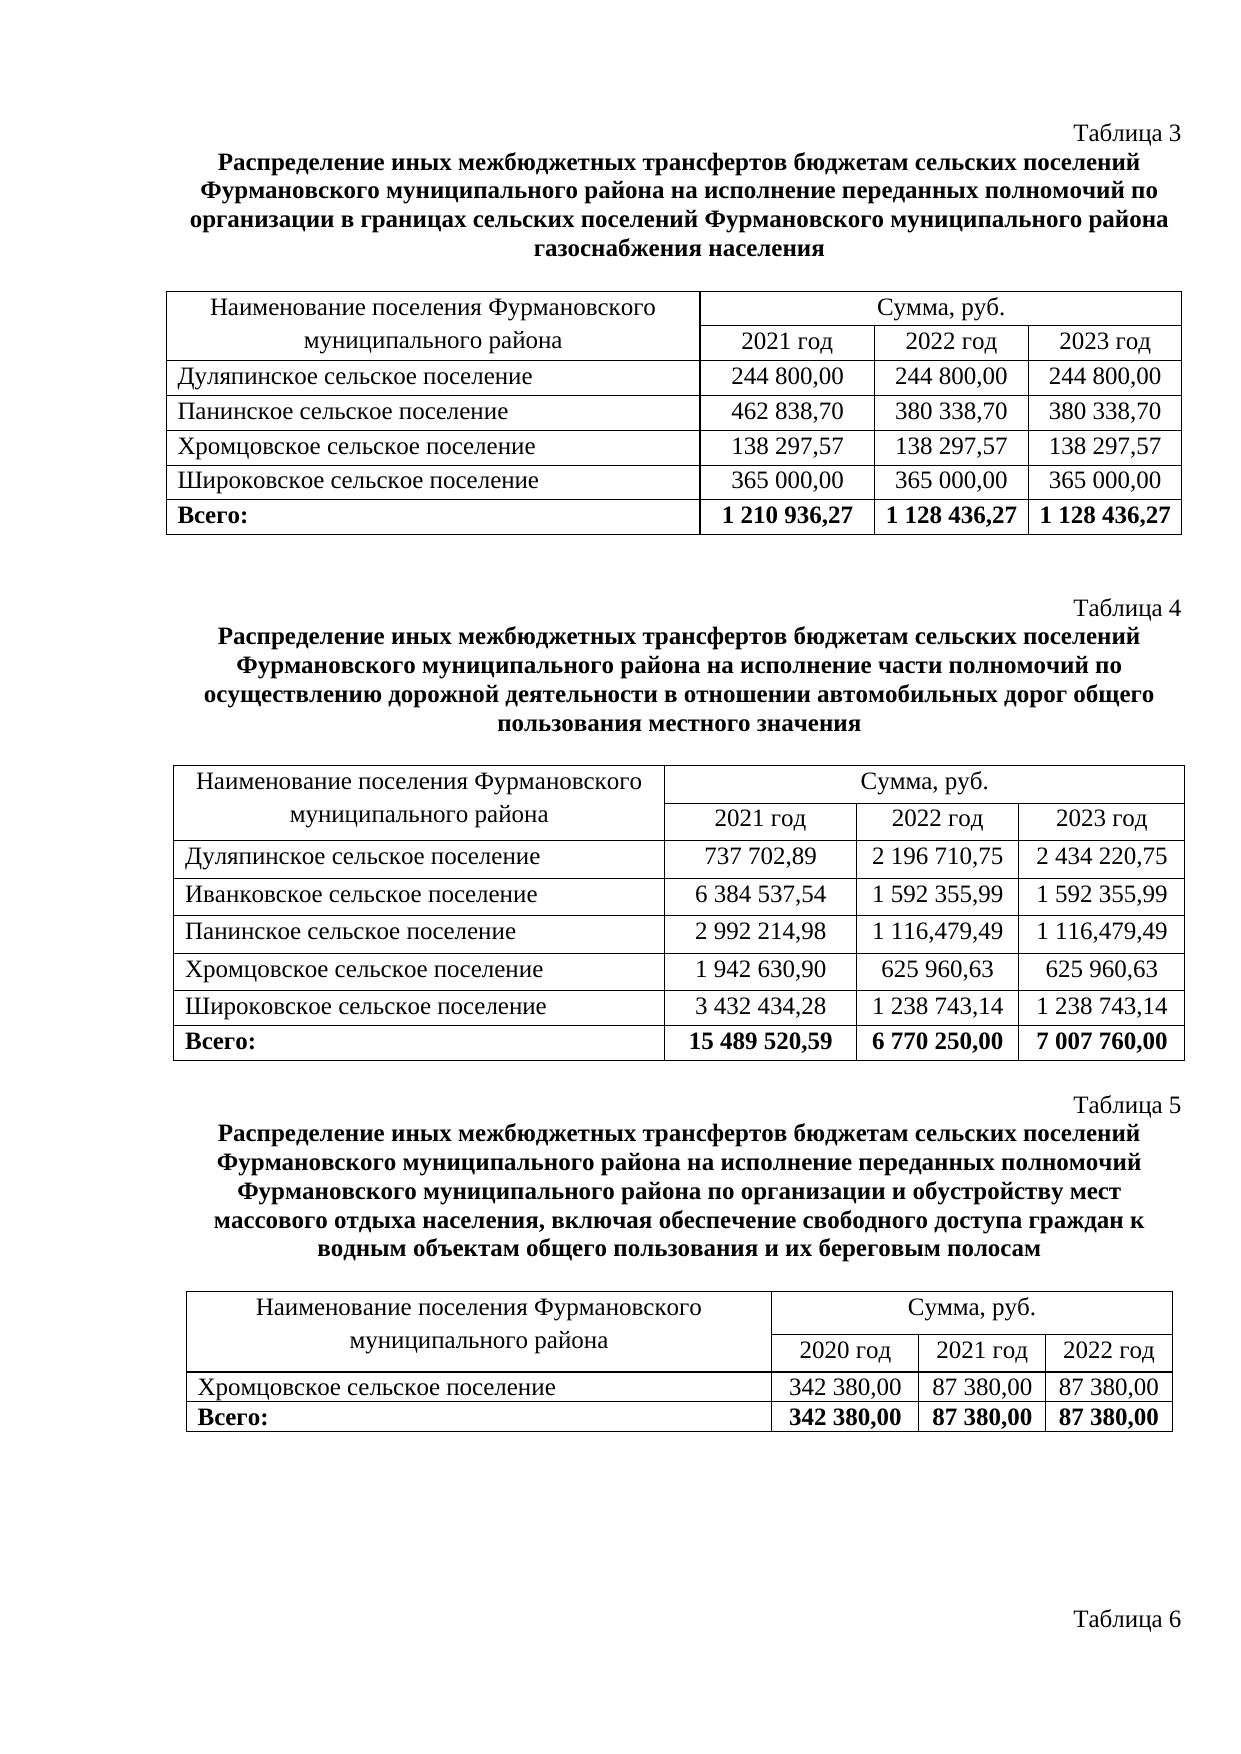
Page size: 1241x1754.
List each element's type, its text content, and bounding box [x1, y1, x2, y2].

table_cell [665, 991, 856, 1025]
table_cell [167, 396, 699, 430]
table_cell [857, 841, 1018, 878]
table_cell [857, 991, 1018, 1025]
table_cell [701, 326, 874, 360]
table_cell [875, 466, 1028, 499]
text Таблица 5 [177, 1090, 1181, 1118]
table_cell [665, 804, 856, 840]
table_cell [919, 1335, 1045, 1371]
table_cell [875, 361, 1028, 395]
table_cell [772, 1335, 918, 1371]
text Распределение иных межбюджетных трансфертов бюджетам сельских поселений Фурмановского муниципального района на исполнение переданных полномочий по организации в границах сельских поселений Фурмановского муниципального района газоснабжения населения [177, 147, 1181, 262]
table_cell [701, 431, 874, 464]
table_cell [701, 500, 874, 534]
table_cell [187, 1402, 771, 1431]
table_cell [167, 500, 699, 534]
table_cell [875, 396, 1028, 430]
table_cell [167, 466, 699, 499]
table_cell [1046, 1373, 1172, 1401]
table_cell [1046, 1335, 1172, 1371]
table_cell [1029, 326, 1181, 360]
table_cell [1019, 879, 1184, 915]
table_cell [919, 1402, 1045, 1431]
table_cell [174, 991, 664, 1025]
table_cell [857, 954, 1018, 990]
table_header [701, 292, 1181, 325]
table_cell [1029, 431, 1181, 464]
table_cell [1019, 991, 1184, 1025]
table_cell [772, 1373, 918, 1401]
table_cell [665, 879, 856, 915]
text Распределение иных межбюджетных трансфертов бюджетам сельских поселений Фурмановского муниципального района на исполнение переданных полномочий Фурмановского муниципального района по организации и обустройству мест массового отдыха населения, включая обеспечение свободного доступа граждан к водным объектам общего пользования и их береговым полосам [177, 1118, 1181, 1262]
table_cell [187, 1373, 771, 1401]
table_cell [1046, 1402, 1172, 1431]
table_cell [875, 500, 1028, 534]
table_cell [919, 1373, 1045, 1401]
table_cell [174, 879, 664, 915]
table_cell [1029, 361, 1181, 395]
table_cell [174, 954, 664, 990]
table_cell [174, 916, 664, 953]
text Таблица 4 [177, 593, 1181, 621]
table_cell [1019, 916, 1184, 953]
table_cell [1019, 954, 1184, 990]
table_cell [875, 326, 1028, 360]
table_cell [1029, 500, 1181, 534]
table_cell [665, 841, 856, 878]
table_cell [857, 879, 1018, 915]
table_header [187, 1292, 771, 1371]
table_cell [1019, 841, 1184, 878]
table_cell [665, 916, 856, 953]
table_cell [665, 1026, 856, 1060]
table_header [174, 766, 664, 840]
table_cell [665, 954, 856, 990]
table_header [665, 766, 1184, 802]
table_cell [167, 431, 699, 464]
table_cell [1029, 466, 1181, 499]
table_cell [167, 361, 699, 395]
text Распределение иных межбюджетных трансфертов бюджетам сельских поселений Фурмановского муниципального района на исполнение части полномочий по осуществлению дорожной деятельности в отношении автомобильных дорог общего пользования местного значения [177, 621, 1181, 736]
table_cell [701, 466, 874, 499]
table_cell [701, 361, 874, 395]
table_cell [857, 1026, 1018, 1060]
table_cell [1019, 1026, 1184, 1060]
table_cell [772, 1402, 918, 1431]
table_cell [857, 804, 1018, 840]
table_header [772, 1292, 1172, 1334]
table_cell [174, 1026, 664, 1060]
text Таблица 3 [177, 118, 1181, 147]
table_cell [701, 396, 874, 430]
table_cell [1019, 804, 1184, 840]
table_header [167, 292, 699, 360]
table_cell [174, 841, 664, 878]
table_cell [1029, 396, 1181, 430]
text Таблица 6 [177, 1604, 1181, 1633]
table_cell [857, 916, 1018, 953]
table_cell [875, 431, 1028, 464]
